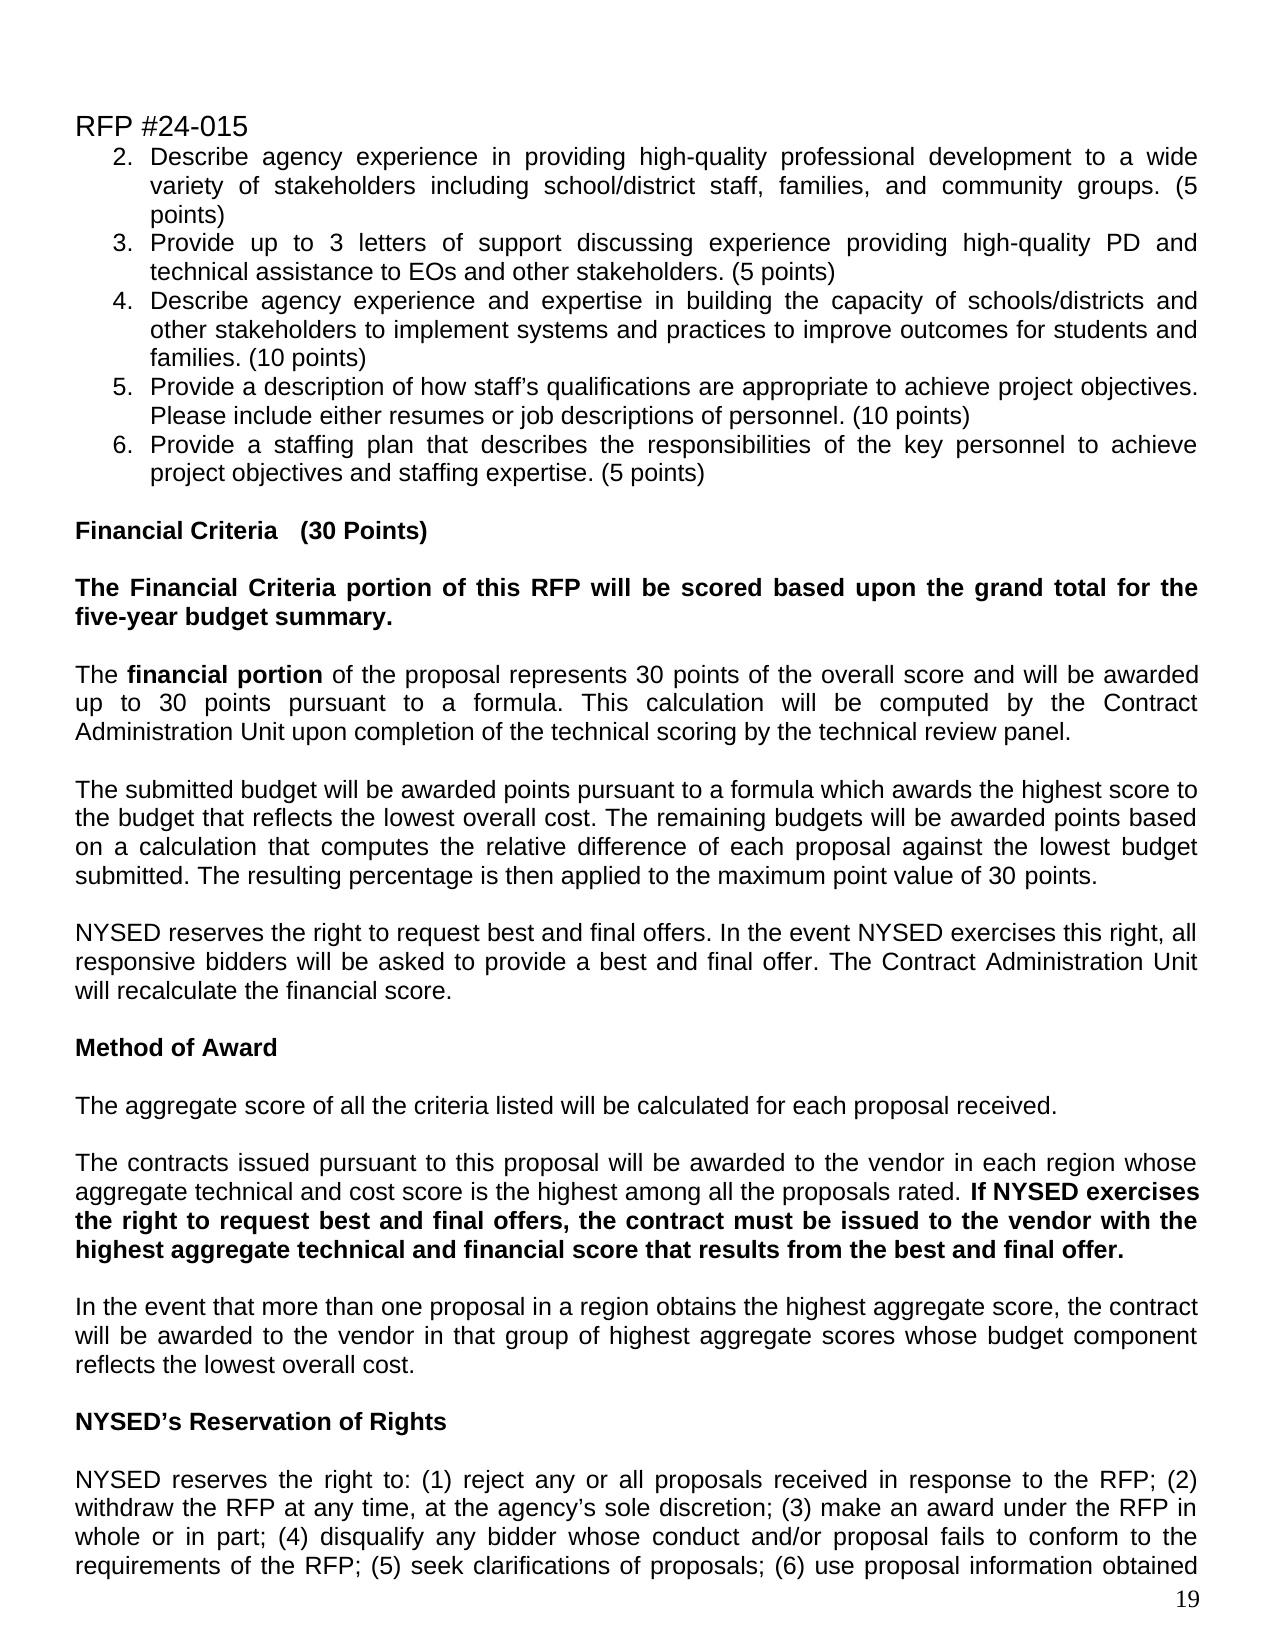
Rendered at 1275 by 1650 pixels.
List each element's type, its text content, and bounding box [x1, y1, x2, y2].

text The aggregate score of all the criteria listed will be calculated for each proposal received. [75, 1091, 1200, 1119]
text Financial Criteria (30 Points) [75, 516, 1200, 544]
text Method of Award [75, 1033, 1200, 1062]
text NYSED’s Reservation of Rights [75, 1407, 1200, 1436]
list Provide up to 3 letters of support discussing experience providing high-quality PD and technical assistance to EOs and other stakeholders. (5 points) [112, 228, 1200, 286]
text The contracts issued pursuant to this proposal will be awarded to the vendor in each region whose aggregate technical and cost score is the highest among all the proposals rated. If NYSED exercises the right to request best and final offers, the contract must be issued to the vendor with the highest aggregate technical and financial score that results from the best and final offer. [75, 1148, 1200, 1263]
text The Financial Criteria portion of this RFP will be scored based upon the grand total for the five-year budget summary. [75, 573, 1200, 631]
list Describe agency experience and expertise in building the capacity of schools/districts and other stakeholders to implement systems and practices to improve outcomes for students and families. (10 points) [112, 286, 1200, 372]
text In the event that more than one proposal in a region obtains the highest aggregate score, the contract will be awarded to the vendor in that group of highest aggregate scores whose budget component reflects the lowest overall cost. [75, 1292, 1200, 1378]
text NYSED reserves the right to request best and final offers. In the event NYSED exercises this right, all responsive bidders will be asked to provide a best and final offer. The Contract Administration Unit will recalculate the financial score. [75, 918, 1200, 1004]
list Provide a staffing plan that describes the responsibilities of the key personnel to achieve project objectives and staffing expertise. (5 points) [112, 429, 1200, 487]
text The submitted budget will be awarded points pursuant to a formula which awards the highest score to the budget that reflects the lowest overall cost. The remaining budgets will be awarded points based on a calculation that computes the relative difference of each proposal against the lowest budget submitted. The resulting percentage is then applied to the maximum point value of 30 points. [75, 774, 1200, 889]
text The financial portion of the proposal represents 30 points of the overall score and will be awarded up to 30 points pursuant to a formula. This calculation will be computed by the Contract Administration Unit upon completion of the technical scoring by the technical review panel. [75, 659, 1200, 746]
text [75, 1464, 1200, 1579]
list Provide a description of how staff’s qualifications are appropriate to achieve project objectives. Please include either resumes or job descriptions of personnel. (10 points) [112, 372, 1200, 429]
list Describe agency experience in providing high-quality professional development to a wide variety of stakeholders including school/district staff, families, and community groups. (5 points) [112, 142, 1200, 228]
